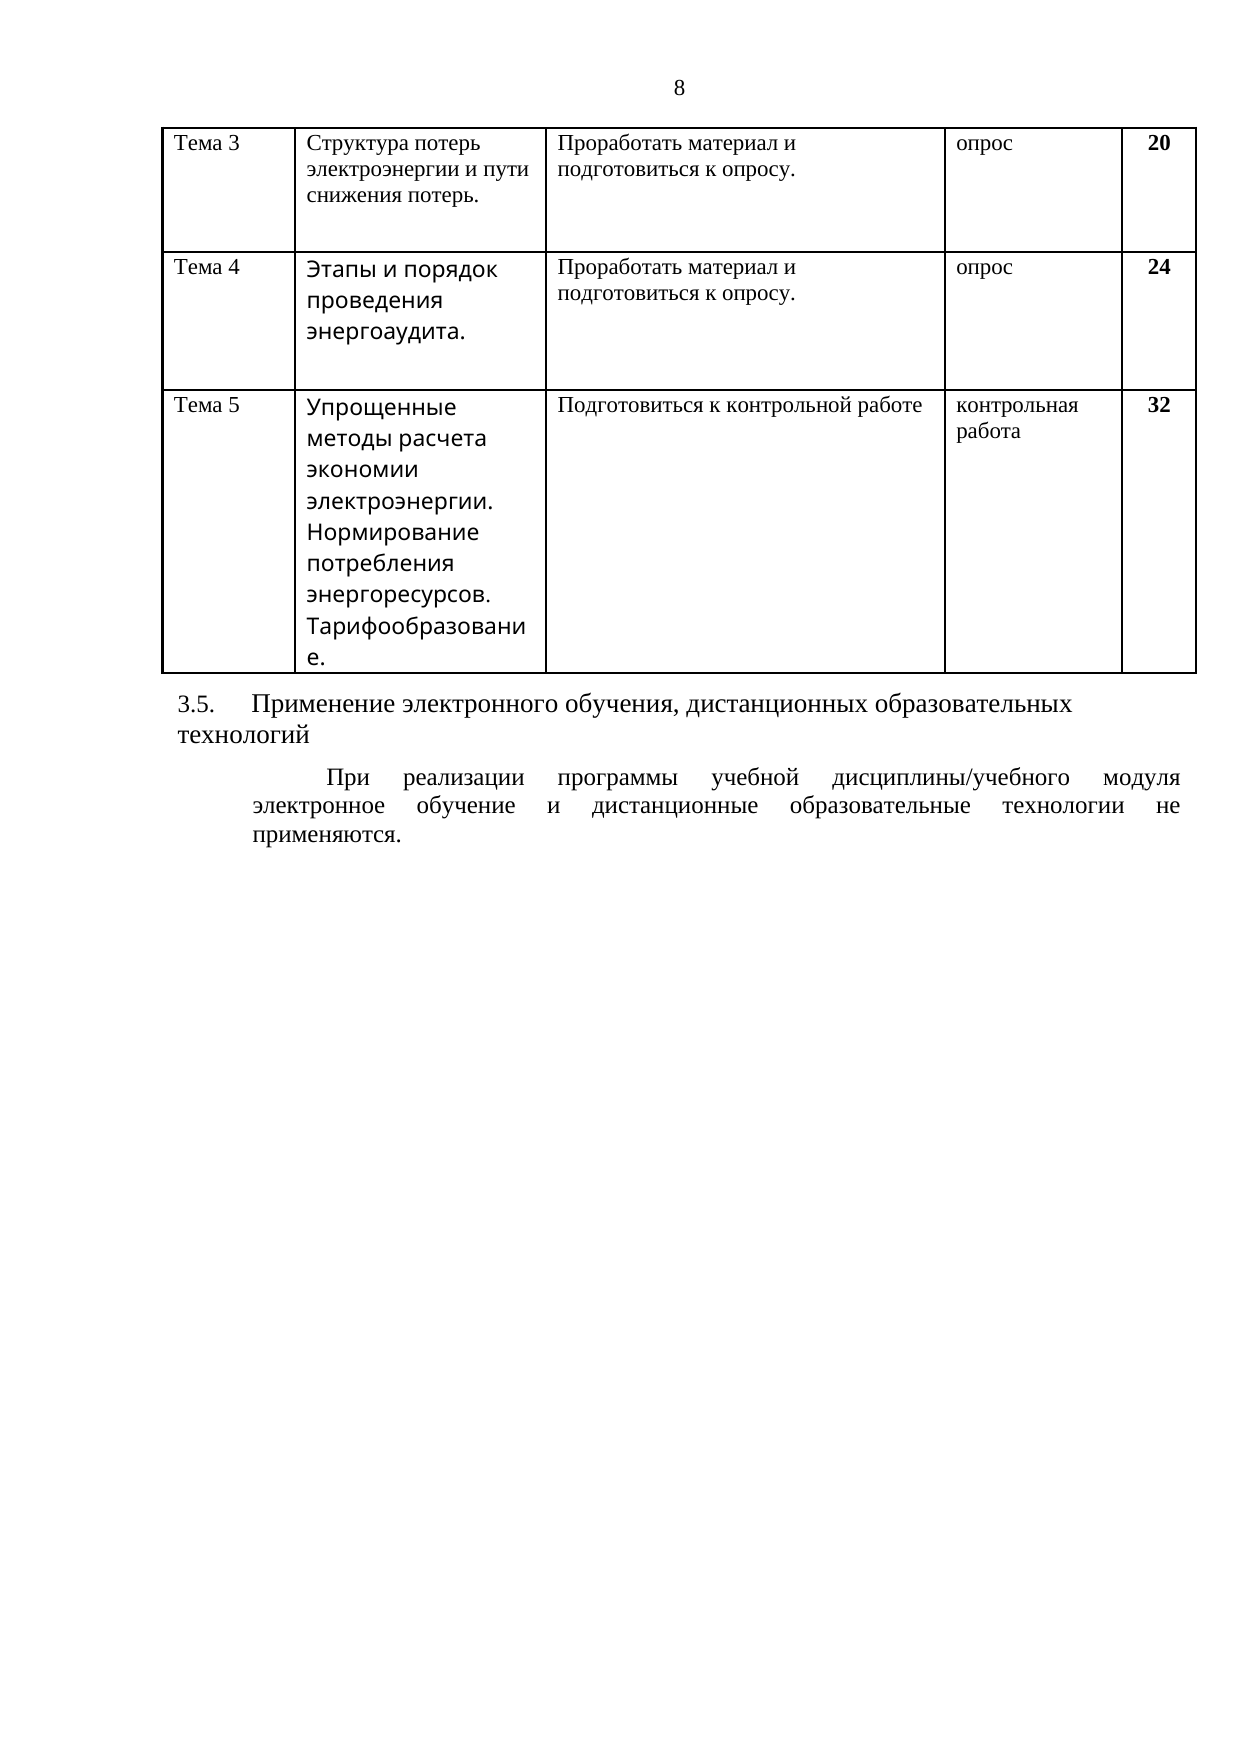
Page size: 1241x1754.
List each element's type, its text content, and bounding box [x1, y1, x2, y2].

table_cell Тема 5 [164, 391, 294, 672]
text При реализации программы учебной дисциплины/учебного модуля электронное обучение и дистанционные образовательные технологии не применяются. [252, 762, 1181, 848]
table_cell Тема 4 [164, 253, 294, 389]
table_cell Структура потерь электроэнергии и пути снижения потерь. [296, 129, 545, 251]
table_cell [547, 253, 944, 389]
table_cell Тема 3 [164, 129, 294, 251]
table_cell 32 [1123, 391, 1195, 672]
table_cell контрольная работа [946, 391, 1121, 672]
table_cell опрос [946, 253, 1121, 389]
subtitle Применение электронного обучения, дистанционных образовательных технологий [177, 687, 1181, 749]
table_cell Подготовиться к контрольной работе [547, 391, 944, 672]
table_cell 24 [1123, 253, 1195, 389]
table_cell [547, 129, 944, 251]
table_cell Упрощенные методы расчета экономии электроэнергии. Нормирование потребления энергоресурсов. Тарифообразование. [296, 391, 545, 672]
table_cell Этапы и порядок проведения энергоаудита. [296, 253, 545, 389]
table_cell 20 [1123, 129, 1195, 251]
table_cell опрос [946, 129, 1121, 251]
